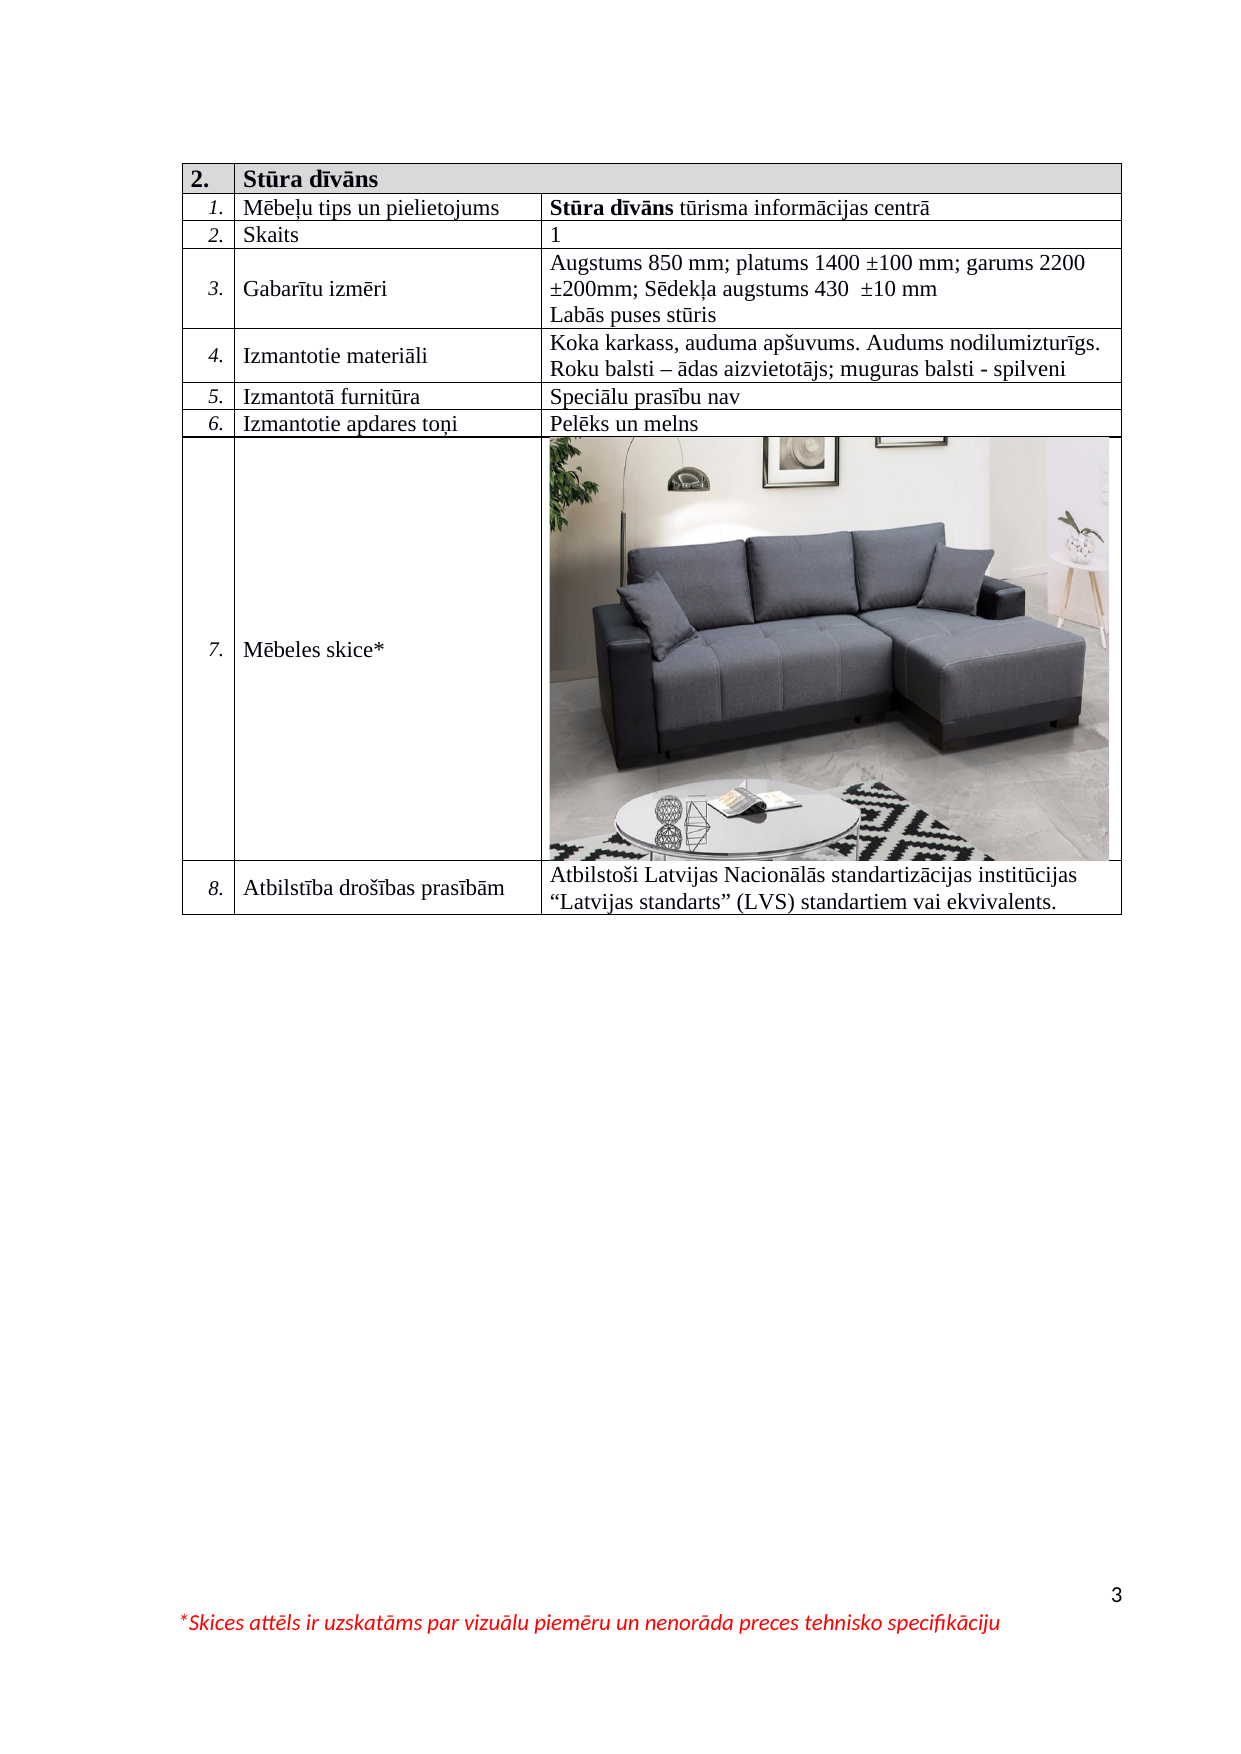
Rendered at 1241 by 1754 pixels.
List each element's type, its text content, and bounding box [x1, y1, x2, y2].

table_cell Mēbeļu tips un pielietojums [235, 194, 541, 220]
table_cell Izmantotā furnitūra [235, 383, 541, 409]
table_cell Koka karkass, auduma apšuvums. Audums nodilumizturīgs. Roku balsti – ādas aizvietotājs; muguras balsti - spilveni [542, 329, 1121, 382]
table_cell [1110, 438, 1121, 860]
table_cell Izmantotie apdares toņi [235, 410, 541, 436]
table_cell 8. [183, 861, 234, 914]
table_cell Augstums 850 mm; platums 1400 ±100 mm; garums 2200 ±200mm; Sēdekļa augstums 430 ±10 mm Labās puses stūris [542, 249, 1121, 328]
table_cell 5. [183, 383, 234, 409]
table_cell Skaits [235, 221, 541, 248]
table_cell Speciālu prasību nav [542, 383, 1121, 409]
table_header 2. [183, 164, 234, 193]
table_cell 1. [183, 194, 234, 220]
table_cell 1 [542, 221, 1121, 248]
table_cell Mēbeles skice* [235, 438, 541, 860]
table_cell Atbilstība drošības prasībām [235, 861, 541, 914]
table_cell Pelēks un melns [542, 410, 1121, 436]
table_cell 2. [183, 221, 234, 248]
table_header Stūra dīvāns [235, 164, 1121, 193]
table_cell Gabarītu izmēri [235, 249, 541, 328]
table_cell [542, 438, 549, 860]
table_cell 3. [183, 249, 234, 328]
table_cell Izmantotie materiāli [235, 329, 541, 382]
table_cell 6. [183, 410, 234, 436]
picture [549, 437, 1110, 861]
table_cell Stūra dīvāns tūrisma informācijas centrā [542, 194, 1121, 220]
table_cell Atbilstoši Latvijas Nacionālās standartizācijas institūcijas “Latvijas standarts” (LVS) standartiem vai ekvivalents. [542, 861, 1121, 914]
table_cell 4. [183, 329, 234, 382]
table_cell 7. [183, 438, 234, 860]
